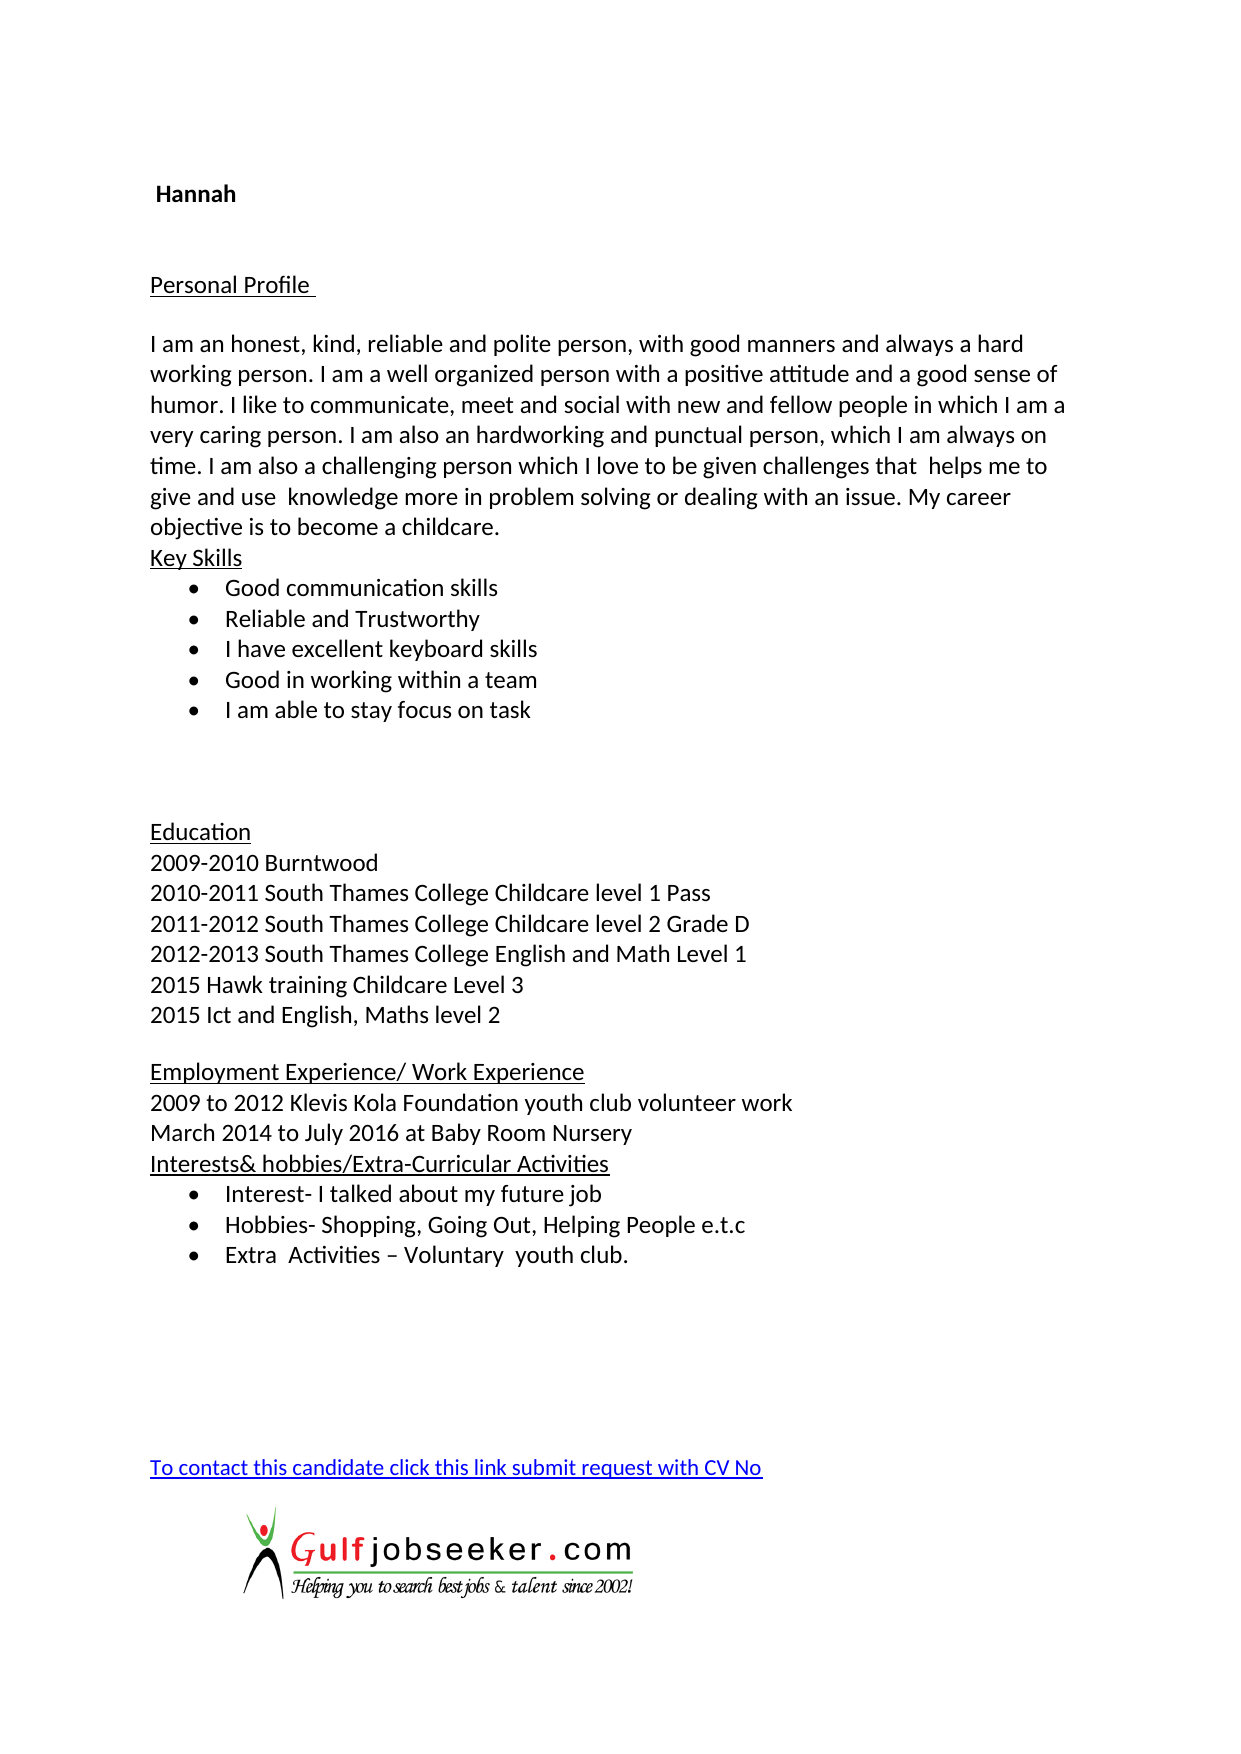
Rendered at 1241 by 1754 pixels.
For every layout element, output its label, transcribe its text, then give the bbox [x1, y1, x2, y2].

list Good communication skills [187, 572, 1090, 603]
text Key Skills [150, 542, 1090, 572]
list Hobbies- Shopping, Going Out, Helping People e.t.c [187, 1209, 1090, 1239]
text 2009-2010 Burntwood [150, 847, 1090, 877]
text Personal Profile [150, 269, 1090, 300]
text Hannah [150, 178, 1090, 208]
text 2009 to 2012 Klevis Kola Foundation youth club volunteer work [150, 1087, 1090, 1117]
list Extra Activities – Voluntary youth club. [187, 1239, 1090, 1270]
text 2015 Hawk training Childcare Level 3 [150, 969, 1090, 999]
list Good in working within a team [187, 664, 1090, 694]
text 2010-2011 South Thames College Childcare level 1 Pass [150, 877, 1090, 908]
text 2011-2012 South Thames College Childcare level 2 Grade D [150, 908, 1090, 938]
list I am able to stay focus on task [187, 694, 1090, 725]
picture [230, 1506, 657, 1602]
text Interests& hobbies/Extra-Curricular Activities [150, 1148, 1090, 1178]
text March 2014 to July 2016 at Baby Room Nursery [150, 1117, 1090, 1148]
list Interest- I talked about my future job [187, 1178, 1090, 1209]
text Employment Experience/ Work Experience [150, 1056, 1090, 1087]
text 2012-2013 South Thames College English and Math Level 1 [150, 938, 1090, 969]
text I am an honest, kind, reliable and polite person, with good manners and always a hard working person. I am a well organized person with a positive attitude and a good sense of humor. I like to communicate, meet and social with new and fellow people in which I am a very caring person. I am also an hardworking and punctual person, which I am always on time. I am also a challenging person which I love to be given challenges that helps me to give and use knowledge more in problem solving or dealing with an issue. My career objective is to become a childcare. [150, 328, 1090, 542]
text Education [150, 816, 1090, 847]
list Reliable and Trustworthy [187, 603, 1090, 633]
text 2015 Ict and English, Maths level 2 [150, 999, 1090, 1030]
text To contact this candidate click this link submit request with CV No [150, 1453, 1090, 1481]
list I have excellent keyboard skills [187, 633, 1090, 664]
